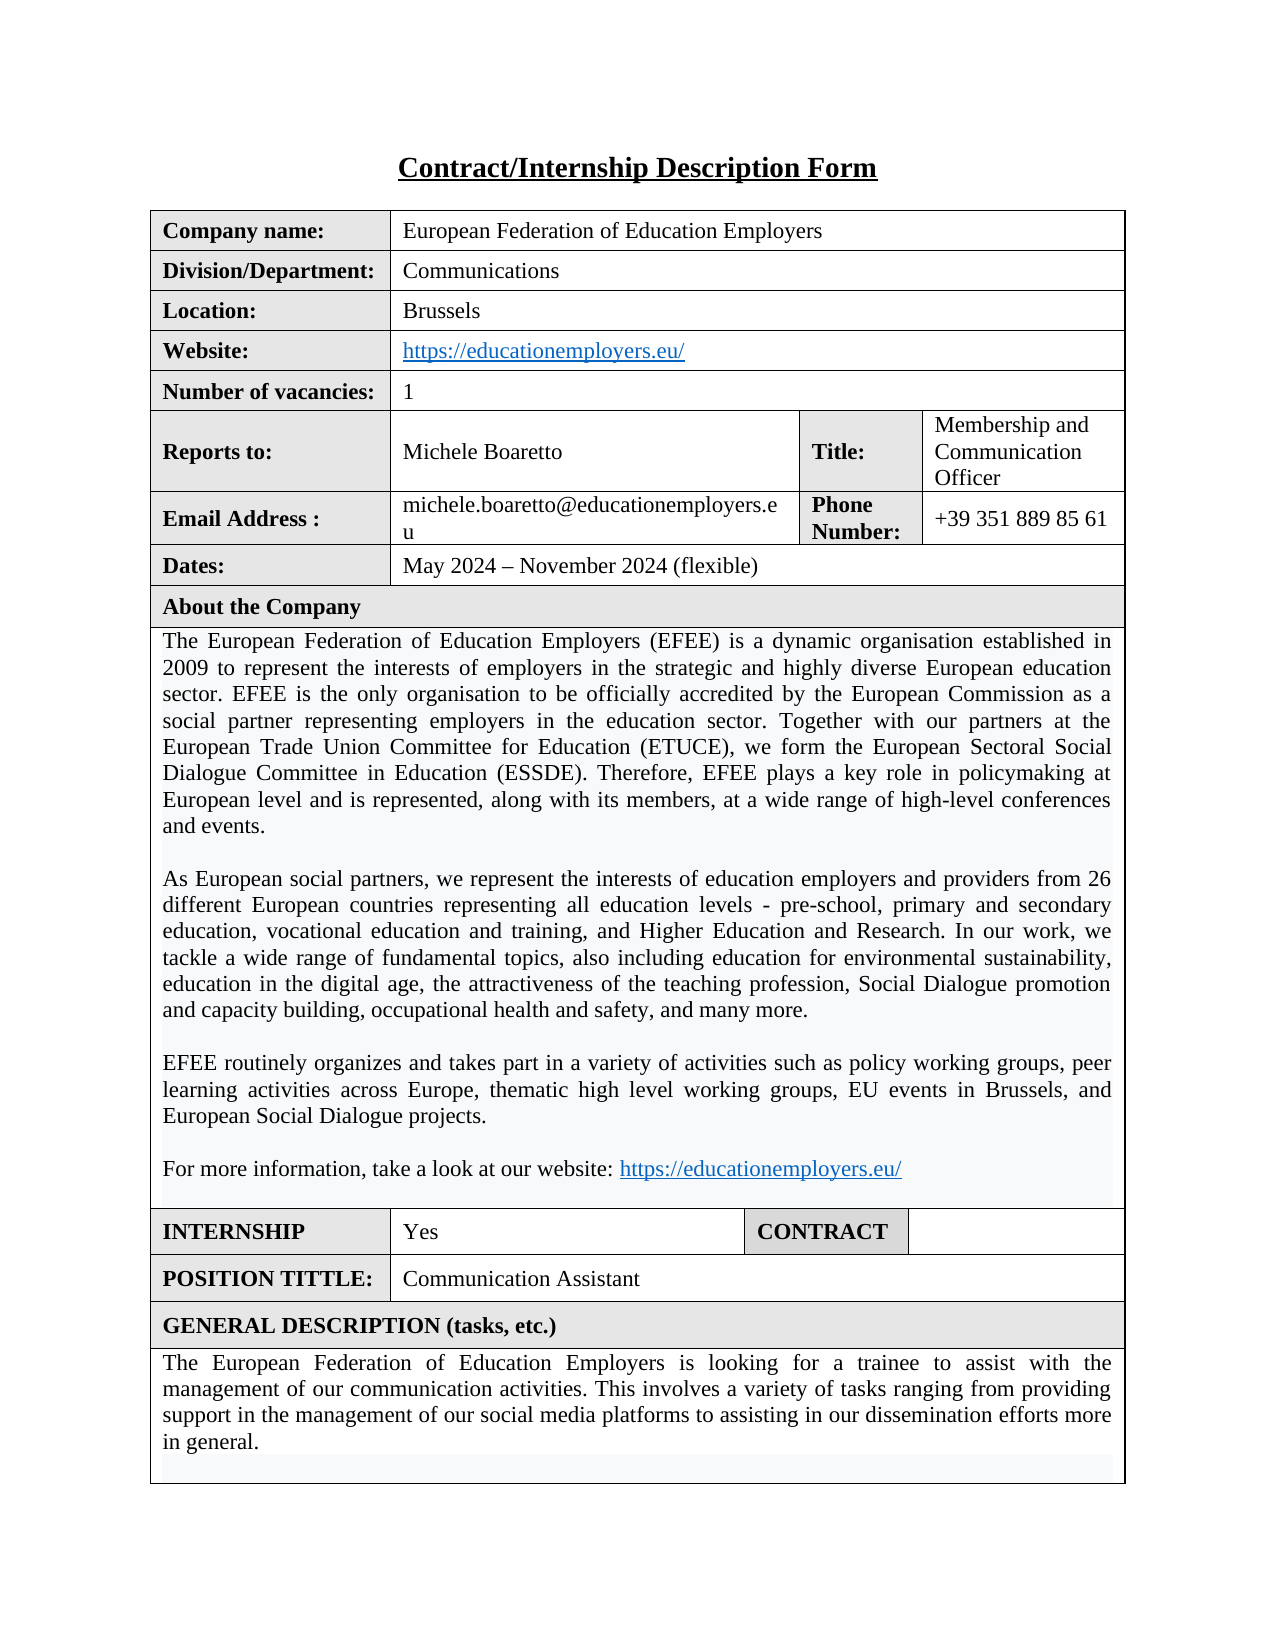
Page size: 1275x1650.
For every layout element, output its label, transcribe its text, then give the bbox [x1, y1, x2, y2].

table_cell https://educationemployers.eu/ [391, 331, 1124, 370]
table_cell Communication Assistant [391, 1255, 1124, 1301]
table_header Company name: [151, 211, 390, 250]
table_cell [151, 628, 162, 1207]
table_cell Membership and Communication Officer [923, 411, 1124, 491]
table_cell Number of vacancies: [151, 371, 390, 410]
table_cell Location: [151, 291, 390, 330]
table_cell May 2024 – November 2024 (flexible) [391, 545, 1124, 585]
table_cell Dates: [151, 545, 390, 585]
table_cell Phone Number: [800, 492, 922, 544]
table_cell Title: [800, 411, 922, 491]
table_cell michele.boaretto@educationemployers.eu [391, 492, 799, 544]
table_cell 1 [391, 371, 1124, 410]
text Contract/Internship Description Form [150, 150, 1125, 183]
table_cell Brussels [391, 291, 1124, 330]
table_cell Yes [391, 1209, 744, 1254]
table_cell Website: [151, 331, 390, 370]
table_cell POSITION TITTLE: [151, 1255, 390, 1301]
table_cell GENERAL DESCRIPTION (tasks, etc.) [151, 1302, 1124, 1348]
table_header European Federation of Education Employers [391, 211, 1124, 250]
table_cell Michele Boaretto [391, 411, 799, 491]
table_cell +39 351 889 85 61 [923, 492, 1124, 544]
table_cell Division/Department: [151, 251, 390, 290]
table_cell Communications [391, 251, 1124, 290]
table_cell Email Address : [151, 492, 390, 544]
table_cell INTERNSHIP [151, 1209, 390, 1254]
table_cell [151, 1349, 1124, 1483]
table_cell Reports to: [151, 411, 390, 491]
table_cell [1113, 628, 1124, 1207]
table_cell CONTRACT [745, 1209, 908, 1254]
table_cell About the Company [151, 586, 1124, 627]
table_cell [909, 1209, 1124, 1254]
